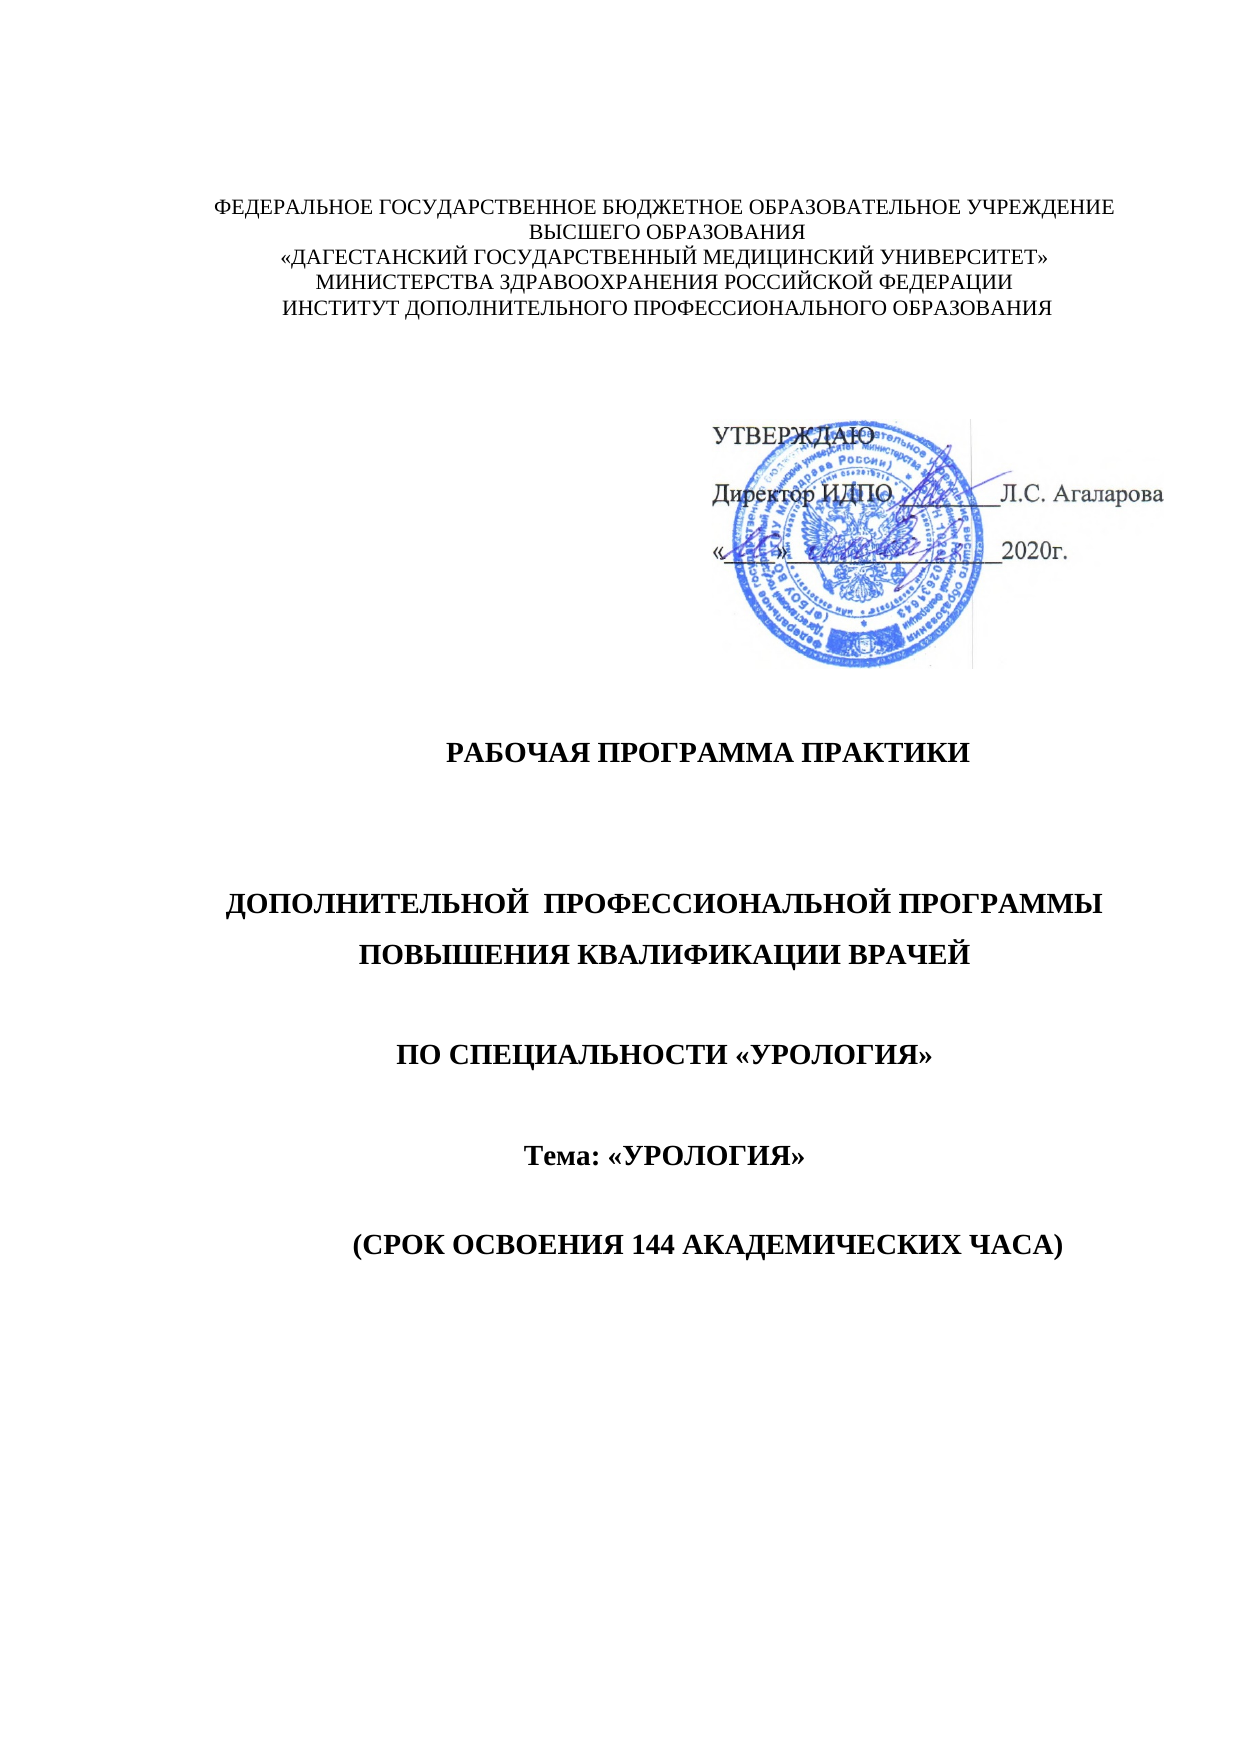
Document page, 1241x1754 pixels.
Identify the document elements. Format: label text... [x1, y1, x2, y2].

text ФЕДЕРАЛЬНОЕ ГОСУДАРСТВЕННОЕ БЮДЖЕТНОЕ ОБРАЗОВАТЕЛЬНОЕ УЧРЕЖДЕНИЕ [177, 194, 1152, 219]
text РАБОЧАЯ ПРОГРАММА ПРАКТИКИ [263, 736, 1094, 769]
text «ДАГЕСТАНСКИЙ ГОСУДАРСТВЕННЫЙ МЕДИЦИНСКИЙ УНИВЕРСИТЕТ» [177, 244, 1152, 269]
text ДОПОЛНИТЕЛЬНОЙ ПРОФЕССИОНАЛЬНОЙ ПРОГРАММЫ [177, 886, 1152, 920]
text ВЫСШЕГО ОБРАЗОВАНИЯ [177, 219, 1152, 244]
text ПО СПЕЦИАЛЬНОСТИ «УРОЛОГИЯ» [177, 1037, 1152, 1071]
text МИНИСТЕРСТВА ЗДРАВООХРАНЕНИЯ РОССИЙСКОЙ ФЕДЕРАЦИИ [177, 269, 1152, 294]
text ИНСТИТУТ ДОПОЛНИТЕЛЬНОГО ПРОФЕССИОНАЛЬНОГО ОБРАЗОВАНИЯ [177, 294, 1152, 320]
text (СРОК ОСВОЕНИЯ 144 АКАДЕМИЧЕСКИХ ЧАСА) [263, 1227, 1094, 1260]
picture [711, 419, 1164, 669]
text Тема: «УРОЛОГИЯ» [177, 1138, 1152, 1172]
text ПОВЫШЕНИЯ КВАЛИФИКАЦИИ ВРАЧЕЙ [177, 937, 1152, 970]
